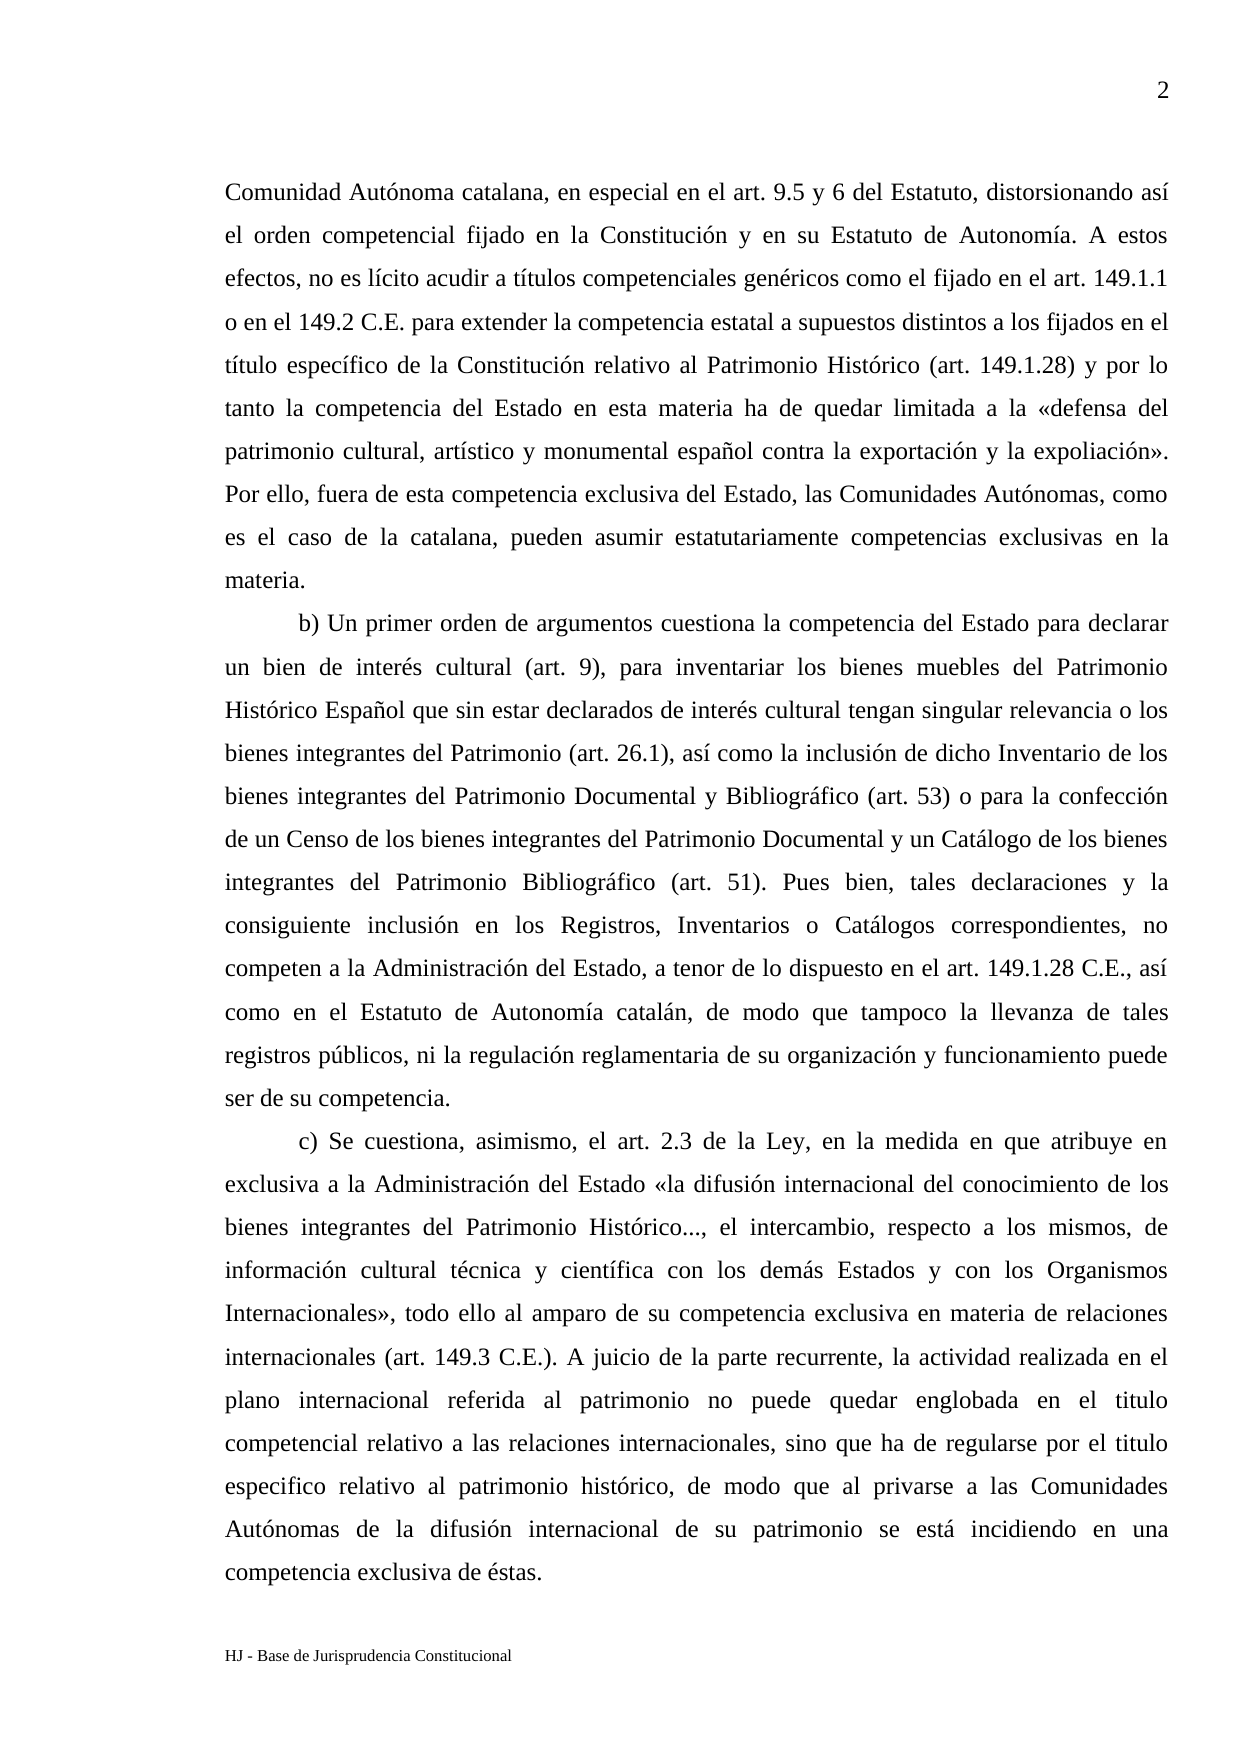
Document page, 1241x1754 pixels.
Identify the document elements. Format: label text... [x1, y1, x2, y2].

text b) Un primer orden de argumentos cuestiona la competencia del Estado para declarar un bien de interés cultural (art. 9), para inventariar los bienes muebles del Patrimonio Histórico Español que sin estar declarados de interés cultural tengan singular relevancia o los bienes integrantes del Patrimonio (art. 26.1), así como la inclusión de dicho Inventario de los bienes integrantes del Patrimonio Documental y Bibliográfico (art. 53) o para la confección de un Censo de los bienes integrantes del Patrimonio Documental y un Catálogo de los bienes integrantes del Patrimonio Bibliográfico (art. 51). Pues bien, tales declaraciones y la consiguiente inclusión en los Registros, Inventarios o Catálogos correspondientes, no competen a la Administración del Estado, a tenor de lo dispuesto en el art. 149.1.28 C.E., así como en el Estatuto de Autonomía catalán, de modo que tampoco la llevanza de tales registros públicos, ni la regulación reglamentaria de su organización y funcionamiento puede ser de su competencia. [224, 608, 1169, 1112]
text c) Se cuestiona, asimismo, el art. 2.3 de la Ley, en la medida en que atribuye en exclusiva a la Administración del Estado «la difusión internacional del conocimiento de los bienes integrantes del Patrimonio Histórico..., el intercambio, respecto a los mismos, de información cultural técnica y científica con los demás Estados y con los Organismos Internacionales», todo ello al amparo de su competencia exclusiva en materia de relaciones internacionales (art. 149.3 C.E.). A juicio de la parte recurrente, la actividad realizada en el plano internacional referida al patrimonio no puede quedar englobada en el titulo competencial relativo a las relaciones internacionales, sino que ha de regularse por el titulo especifico relativo al patrimonio histórico, de modo que al privarse a las Comunidades Autónomas de la difusión internacional de su patrimonio se está incidiendo en una competencia exclusiva de éstas. [224, 1126, 1169, 1586]
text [224, 177, 1169, 594]
